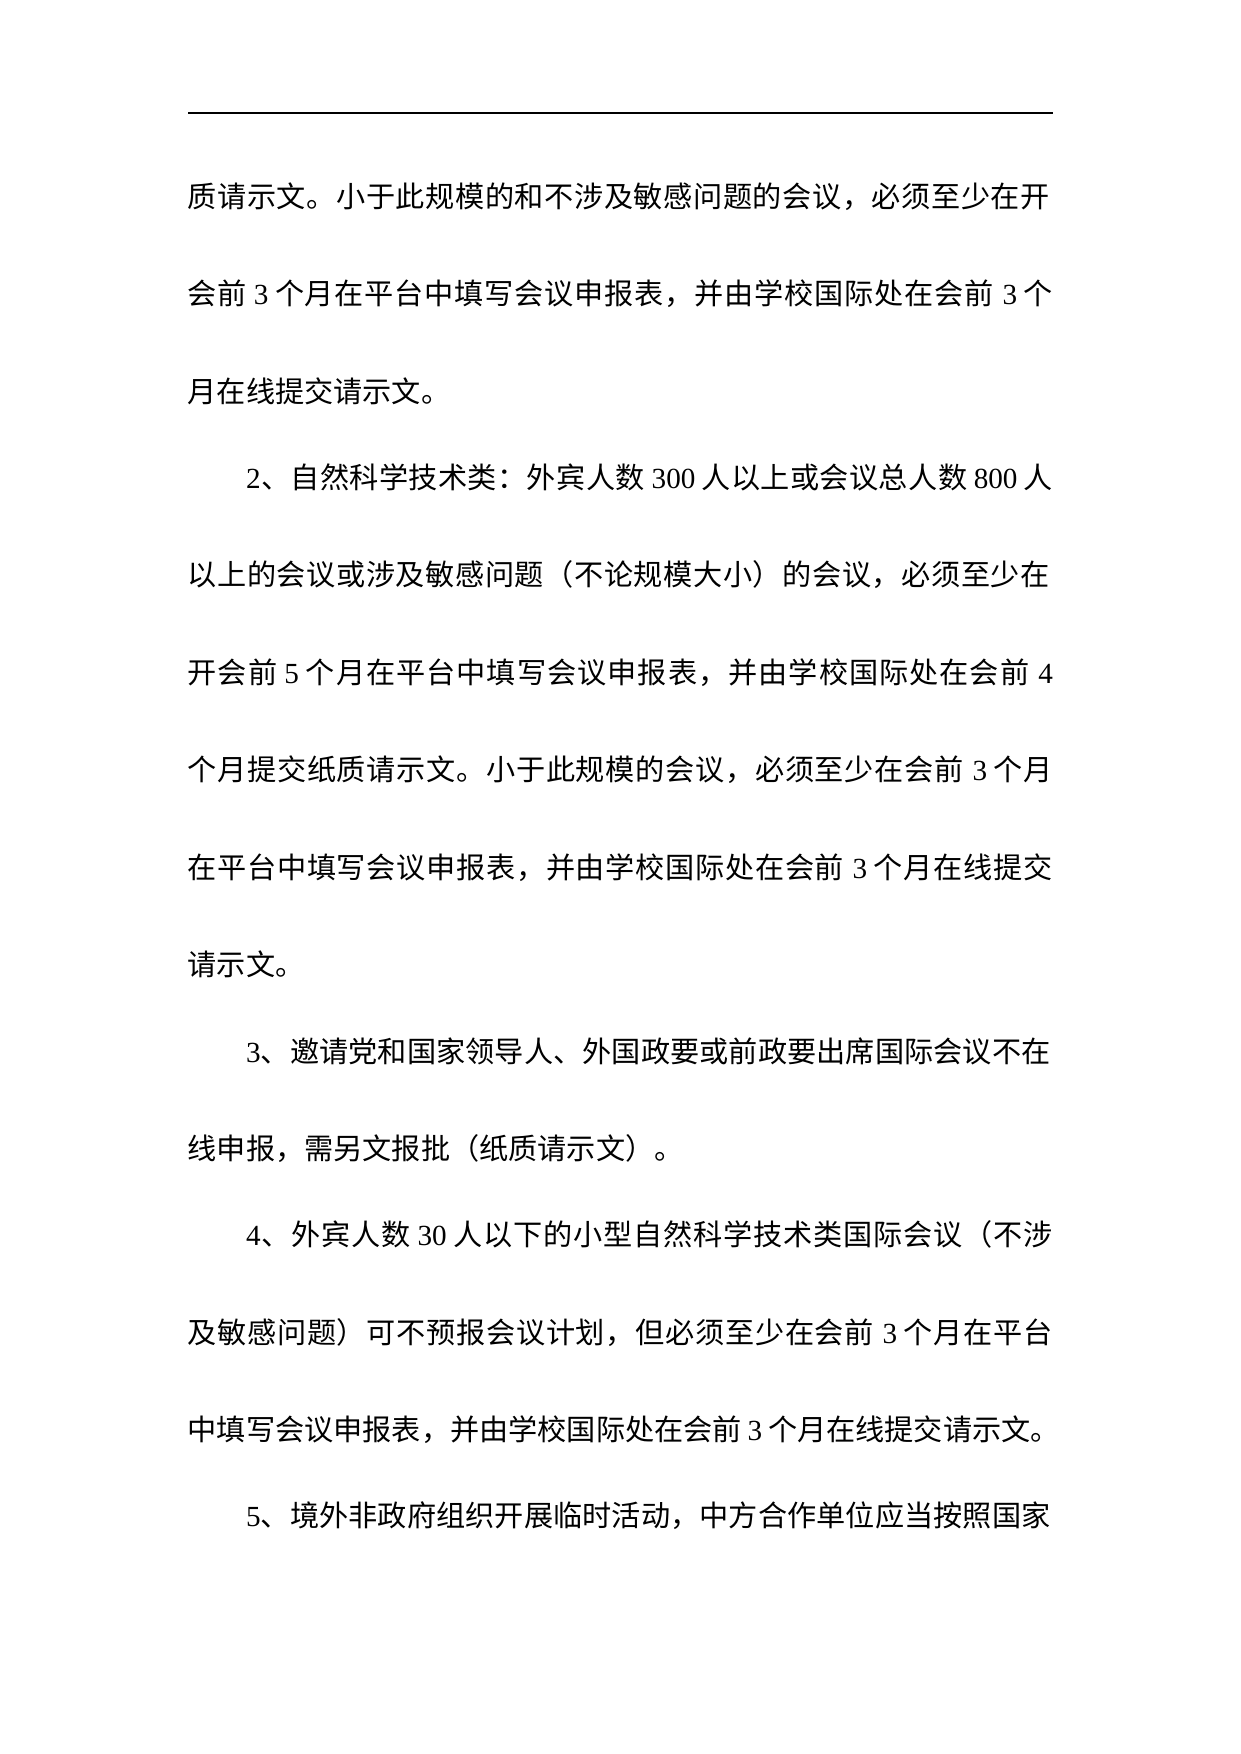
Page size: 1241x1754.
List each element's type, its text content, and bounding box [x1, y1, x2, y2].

text 4、外宾人数30人以下的小型自然科学技术类国际会议（不涉及敏感问题）可不预报会议计划，但必须至少在会前3个月在平台中填写会议申报表，并由学校国际处在会前3个月在线提交请示文。 [187, 1200, 1053, 1460]
text 2、自然科学技术类：外宾人数300人以上或会议总人数800人以上的会议或涉及敏感问题（不论规模大小）的会议，必须至少在开会前5个月在平台中填写会议申报表，并由学校国际处在会前4个月提交纸质请示文。小于此规模的会议，必须至少在会前3个月在平台中填写会议申报表，并由学校国际处在会前3个月在线提交请示文。 [187, 443, 1053, 996]
text 3、邀请党和国家领导人、外国政要或前政要出席国际会议不在线申报，需另文报批（纸质请示文）。 [187, 1017, 1053, 1179]
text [187, 1482, 1053, 1547]
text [187, 162, 1053, 422]
